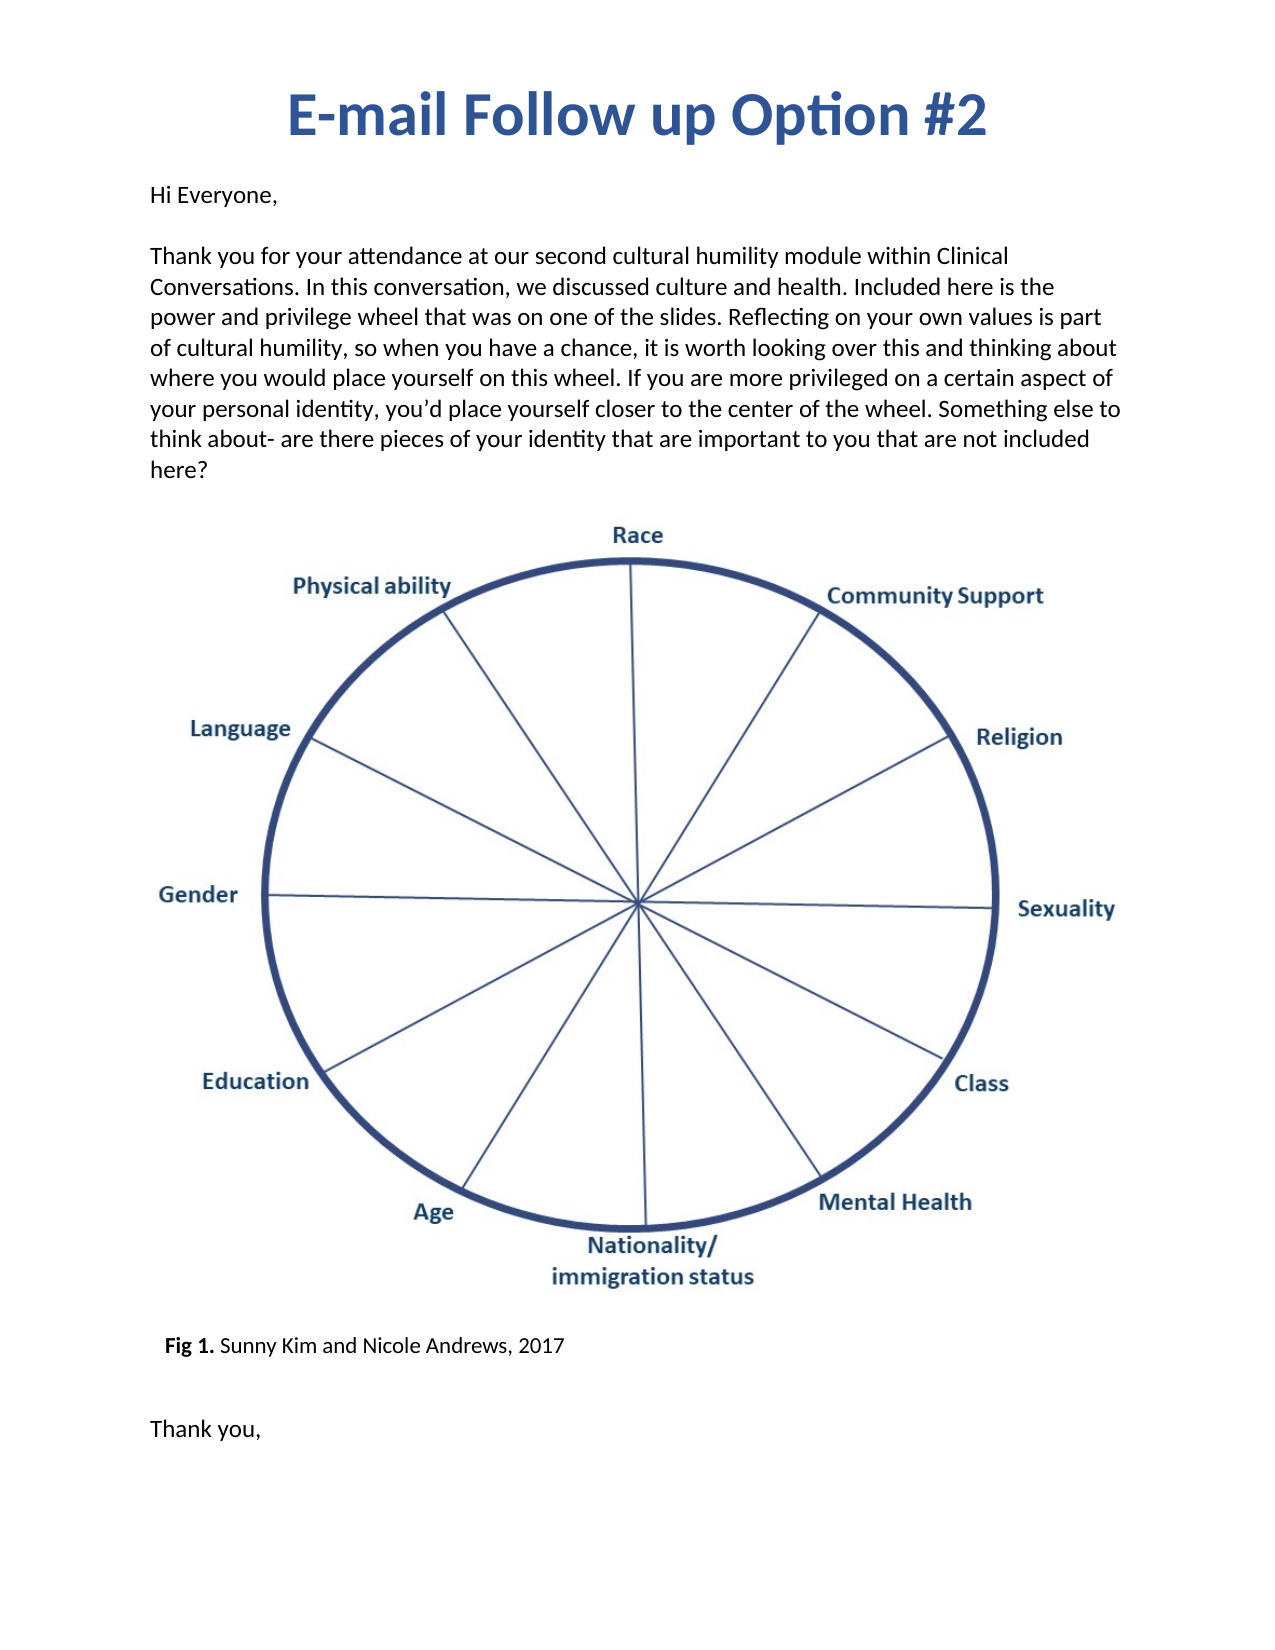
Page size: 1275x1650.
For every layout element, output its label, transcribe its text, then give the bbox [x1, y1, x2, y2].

text Hi Everyone, [150, 179, 1125, 210]
picture [150, 515, 1125, 1292]
text Thank you, [150, 1414, 1125, 1444]
text Thank you for your attendance at our second cultural humility module within Clinical Conversations. In this conversation, we discussed culture and health. Included here is the power and privilege wheel that was on one of the slides. Reflecting on your own values is part of cultural humility, so when you have a chance, it is worth looking over this and thinking about where you would place yourself on this wheel. If you are more privileged on a certain aspect of your personal identity, you’d place yourself closer to the center of the wheel. Something else to think about- are there pieces of your identity that are important to you that are not included here? [150, 240, 1125, 484]
